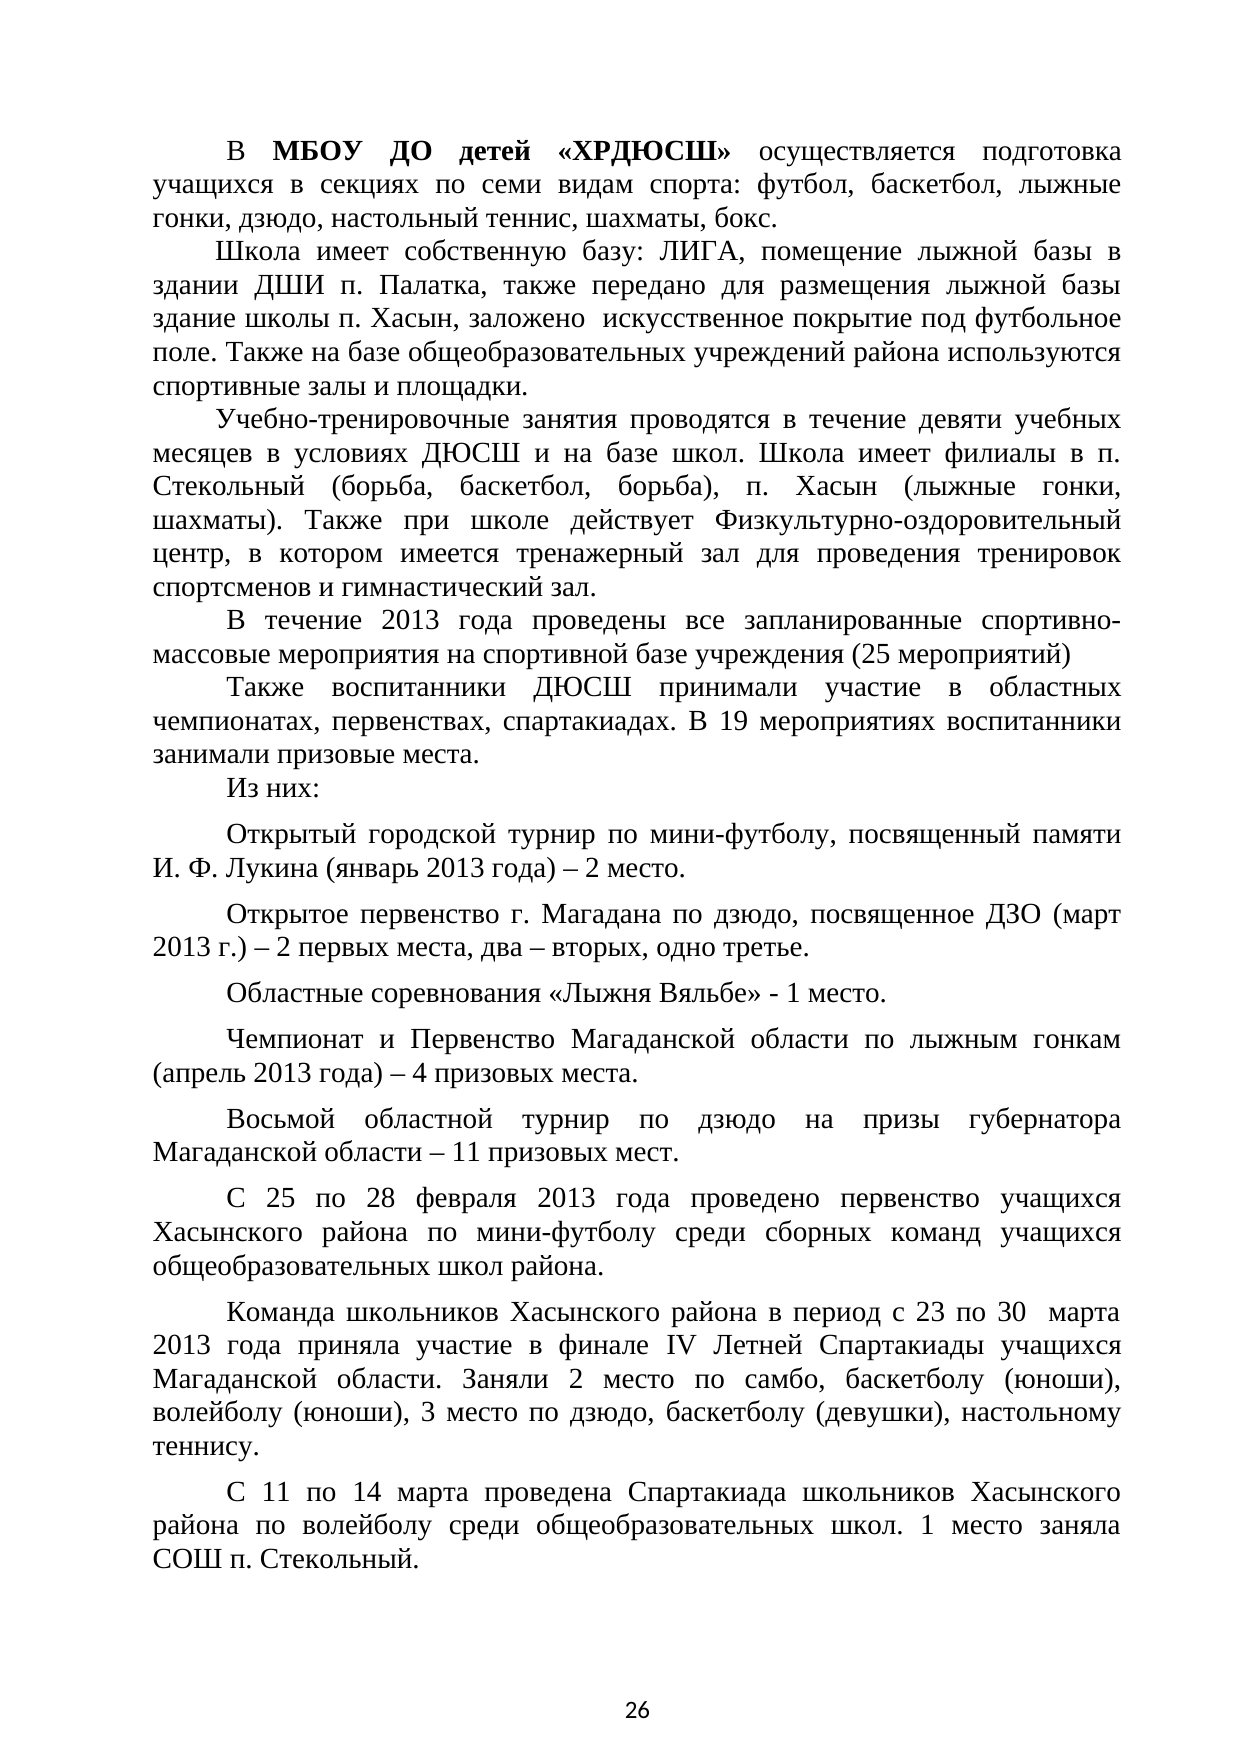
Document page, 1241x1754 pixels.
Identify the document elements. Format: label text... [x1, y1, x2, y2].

text Учебно-тренировочные занятия проводятся в течение девяти учебных месяцев в условиях ДЮСШ и на базе школ. Школа имеет филиалы в п. Стекольный (борьба, баскетбол, борьба), п. Хасын (лыжные гонки, шахматы). Также при школе действует Физкультурно-оздоровительный центр, в котором имеется тренажерный зал для проведения тренировок спортсменов и гимнастический зал. [152, 401, 1122, 602]
text С 25 по 28 февраля 2013 года проведено первенство учащихся Хасынского района по мини-футболу среди сборных команд учащихся общеобразовательных школ района. [152, 1181, 1122, 1281]
text Открытый городской турнир по мини-футболу, посвященный памяти И. Ф. Лукина (январь 2013 года) – 2 место. [152, 816, 1122, 883]
text Из них: [152, 770, 1122, 804]
text Команда школьников Хасынского района в период с 23 по 30 марта 2013 года приняла участие в финале IV Летней Спартакиады учащихся Магаданской области. Заняли 2 место по самбо, баскетболу (юноши), волейболу (юноши), 3 место по дзюдо, баскетболу (девушки), настольному теннису. [152, 1294, 1122, 1461]
text Областные соревнования «Лыжня Вяльбе» - 1 место. [152, 975, 1122, 1009]
text С 11 по 14 марта проведена Спартакиада школьников Хасынского района по волейболу среди общеобразовательных школ. 1 место заняла СОШ п. Стекольный. [152, 1474, 1122, 1574]
text Школа имеет собственную базу: ЛИГА, помещение лыжной базы в здании ДШИ п. Палатка, также передано для размещения лыжной базы здание школы п. Хасын, заложено искусственное покрытие под футбольное поле. Также на базе общеобразовательных учреждений района используются спортивные залы и площадки. [152, 233, 1122, 401]
text Чемпионат и Первенство Магаданской области по лыжным гонкам (апрель 2013 года) – 4 призовых места. [152, 1021, 1122, 1088]
text Открытое первенство г. Магадана по дзюдо, посвященное ДЗО (март 2013 г.) – 2 первых места, два – вторых, одно третье. [152, 896, 1122, 963]
text В МБОУ ДО детей «ХРДЮСШ» осуществляется подготовка учащихся в секциях по семи видам спорта: футбол, баскетбол, лыжные гонки, дзюдо, настольный теннис, шахматы, бокс. [152, 133, 1122, 233]
text Восьмой областной турнир по дзюдо на призы губернатора Магаданской области – 11 призовых мест. [152, 1101, 1122, 1168]
text В течение 2013 года проведены все запланированные спортивно-массовые мероприятия на спортивной базе учреждения (25 мероприятий) [152, 602, 1122, 669]
text Также воспитанники ДЮСШ принимали участие в областных чемпионатах, первенствах, спартакиадах. В 19 мероприятиях воспитанники занимали призовые места. [152, 669, 1122, 770]
